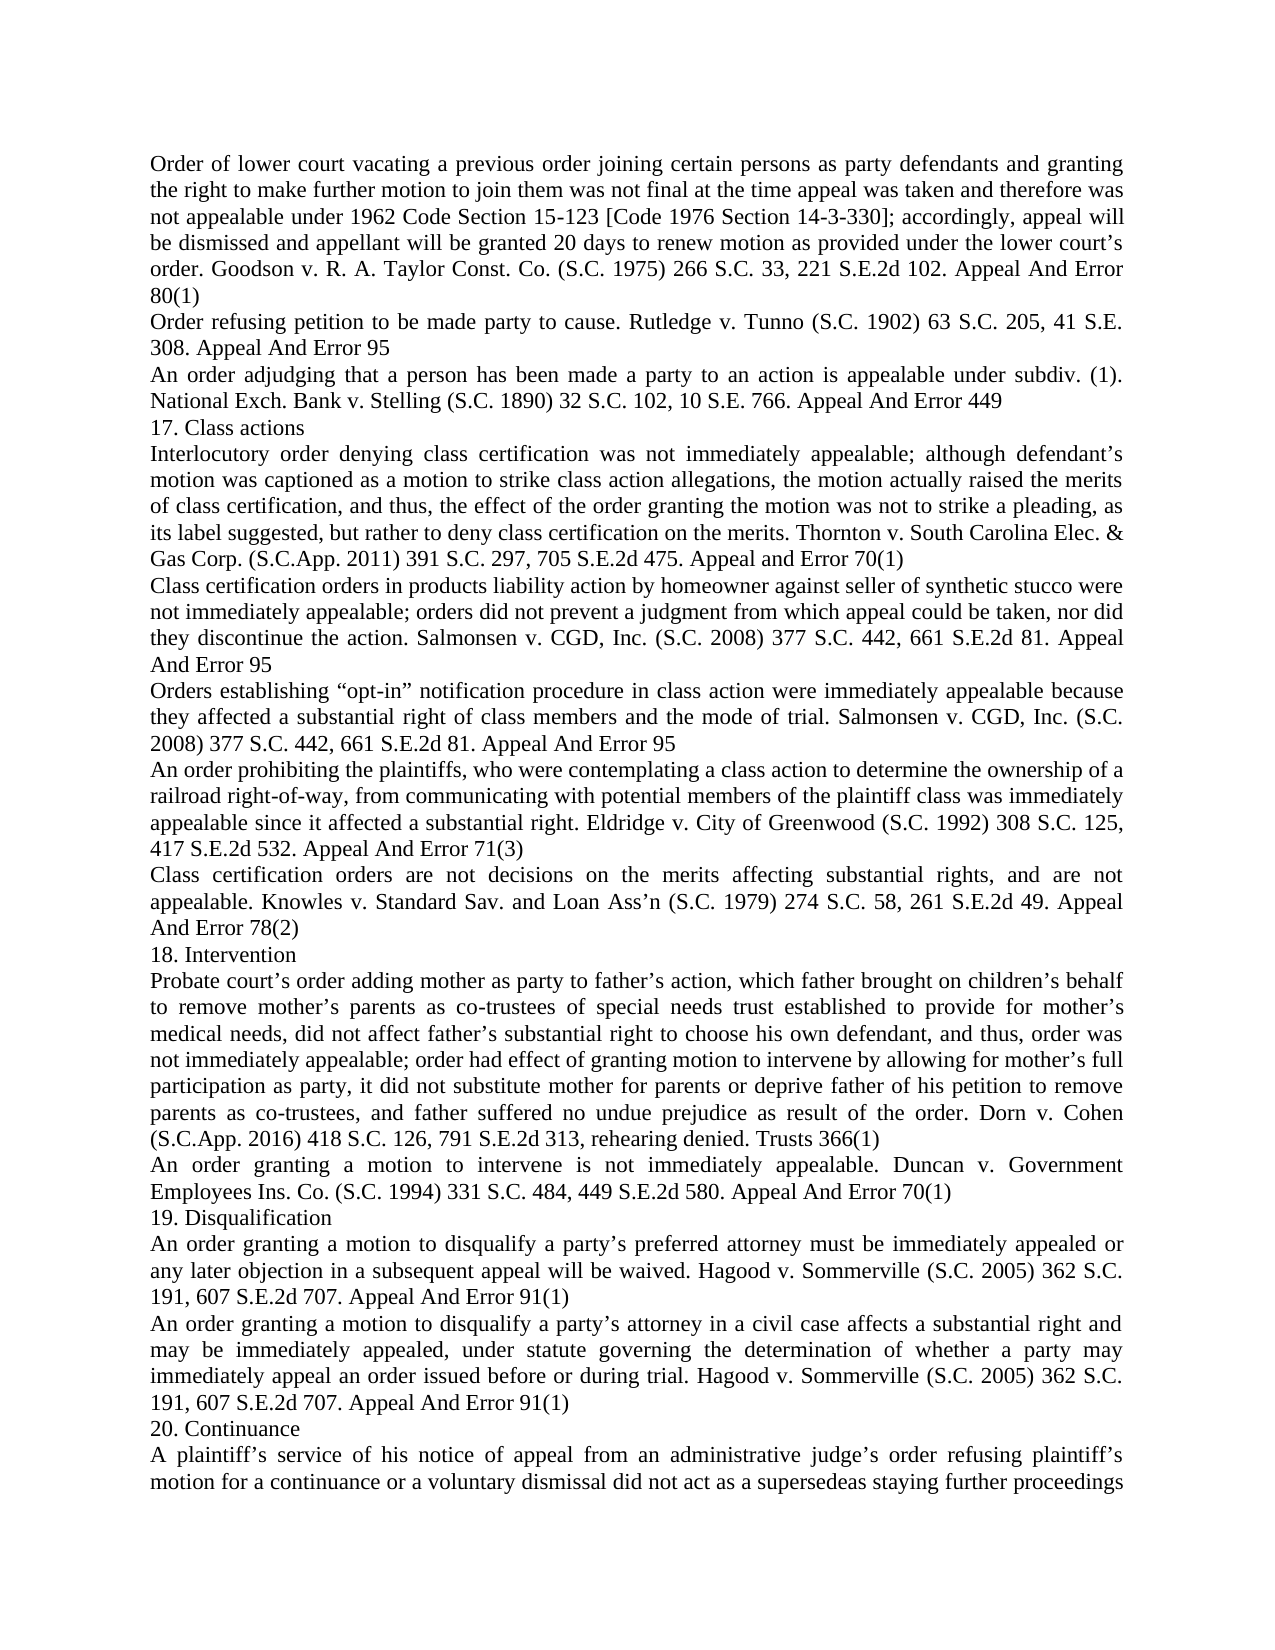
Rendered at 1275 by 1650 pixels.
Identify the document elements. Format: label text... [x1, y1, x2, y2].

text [150, 1441, 1125, 1494]
text 19. Disqualification [150, 1204, 1125, 1231]
text An order granting a motion to disqualify a party’s attorney in a civil case affects a substantial right and may be immediately appealed, under statute governing the determination of whether a party may immediately appeal an order issued before or during trial. Hagood v. Sommerville (S.C. 2005) 362 S.C. 191, 607 S.E.2d 707. Appeal And Error 91(1) [150, 1309, 1125, 1415]
text Orders establishing “opt-in” notification procedure in class action were immediately appealable because they affected a substantial right of class members and the mode of trial. Salmonsen v. CGD, Inc. (S.C. 2008) 377 S.C. 442, 661 S.E.2d 81. Appeal And Error 95 [150, 677, 1125, 756]
text An order granting a motion to disqualify a party’s preferred attorney must be immediately appealed or any later objection in a subsequent appeal will be waived. Hagood v. Sommerville (S.C. 2005) 362 S.C. 191, 607 S.E.2d 707. Appeal And Error 91(1) [150, 1231, 1125, 1309]
text An order prohibiting the plaintiffs, who were contemplating a class action to determine the ownership of a railroad right-of-way, from communicating with potential members of the plaintiff class was immediately appealable since it affected a substantial right. Eldridge v. City of Greenwood (S.C. 1992) 308 S.C. 125, 417 S.E.2d 532. Appeal And Error 71(3) [150, 756, 1125, 862]
text Class certification orders in products liability action by homeowner against seller of synthetic stucco were not immediately appealable; orders did not prevent a judgment from which appeal could be taken, nor did they discontinue the action. Salmonsen v. CGD, Inc. (S.C. 2008) 377 S.C. 442, 661 S.E.2d 81. Appeal And Error 95 [150, 572, 1125, 677]
text An order adjudging that a person has been made a party to an action is appealable under subdiv. (1). National Exch. Bank v. Stelling (S.C. 1890) 32 S.C. 102, 10 S.E. 766. Appeal And Error 449 [150, 361, 1125, 413]
text 20. Continuance [150, 1415, 1125, 1441]
text Probate court’s order adding mother as party to father’s action, which father brought on children’s behalf to remove mother’s parents as co-trustees of special needs trust established to provide for mother’s medical needs, did not affect father’s substantial right to choose his own defendant, and thus, order was not immediately appealable; order had effect of granting motion to intervene by allowing for mother’s full participation as party, it did not substitute mother for parents or deprive father of his petition to remove parents as co-trustees, and father suffered no undue prejudice as result of the order. Dorn v. Cohen (S.C.App. 2016) 418 S.C. 126, 791 S.E.2d 313, rehearing denied. Trusts 366(1) [150, 967, 1125, 1151]
text 17. Class actions [150, 413, 1125, 440]
text Order refusing petition to be made party to cause. Rutledge v. Tunno (S.C. 1902) 63 S.C. 205, 41 S.E. 308. Appeal And Error 95 [150, 308, 1125, 361]
text Order of lower court vacating a previous order joining certain persons as party defendants and granting the right to make further motion to join them was not final at the time appeal was taken and therefore was not appealable under 1962 Code Section 15-123 [Code 1976 Section 14-3-330]; accordingly, appeal will be dismissed and appellant will be granted 20 days to renew motion as provided under the lower court’s order. Goodson v. R. A. Taylor Const. Co. (S.C. 1975) 266 S.C. 33, 221 S.E.2d 102. Appeal And Error 80(1) [150, 150, 1125, 308]
text Class certification orders are not decisions on the merits affecting substantial rights, and are not appealable. Knowles v. Standard Sav. and Loan Ass’n (S.C. 1979) 274 S.C. 58, 261 S.E.2d 49. Appeal And Error 78(2) [150, 862, 1125, 941]
text An order granting a motion to intervene is not immediately appealable. Duncan v. Government Employees Ins. Co. (S.C. 1994) 331 S.C. 484, 449 S.E.2d 580. Appeal And Error 70(1) [150, 1151, 1125, 1204]
text Interlocutory order denying class certification was not immediately appealable; although defendant’s motion was captioned as a motion to strike class action allegations, the motion actually raised the merits of class certification, and thus, the effect of the order granting the motion was not to strike a pleading, as its label suggested, but rather to deny class certification on the merits. Thornton v. South Carolina Elec. & Gas Corp. (S.C.App. 2011) 391 S.C. 297, 705 S.E.2d 475. Appeal and Error 70(1) [150, 440, 1125, 572]
text 18. Intervention [150, 941, 1125, 967]
